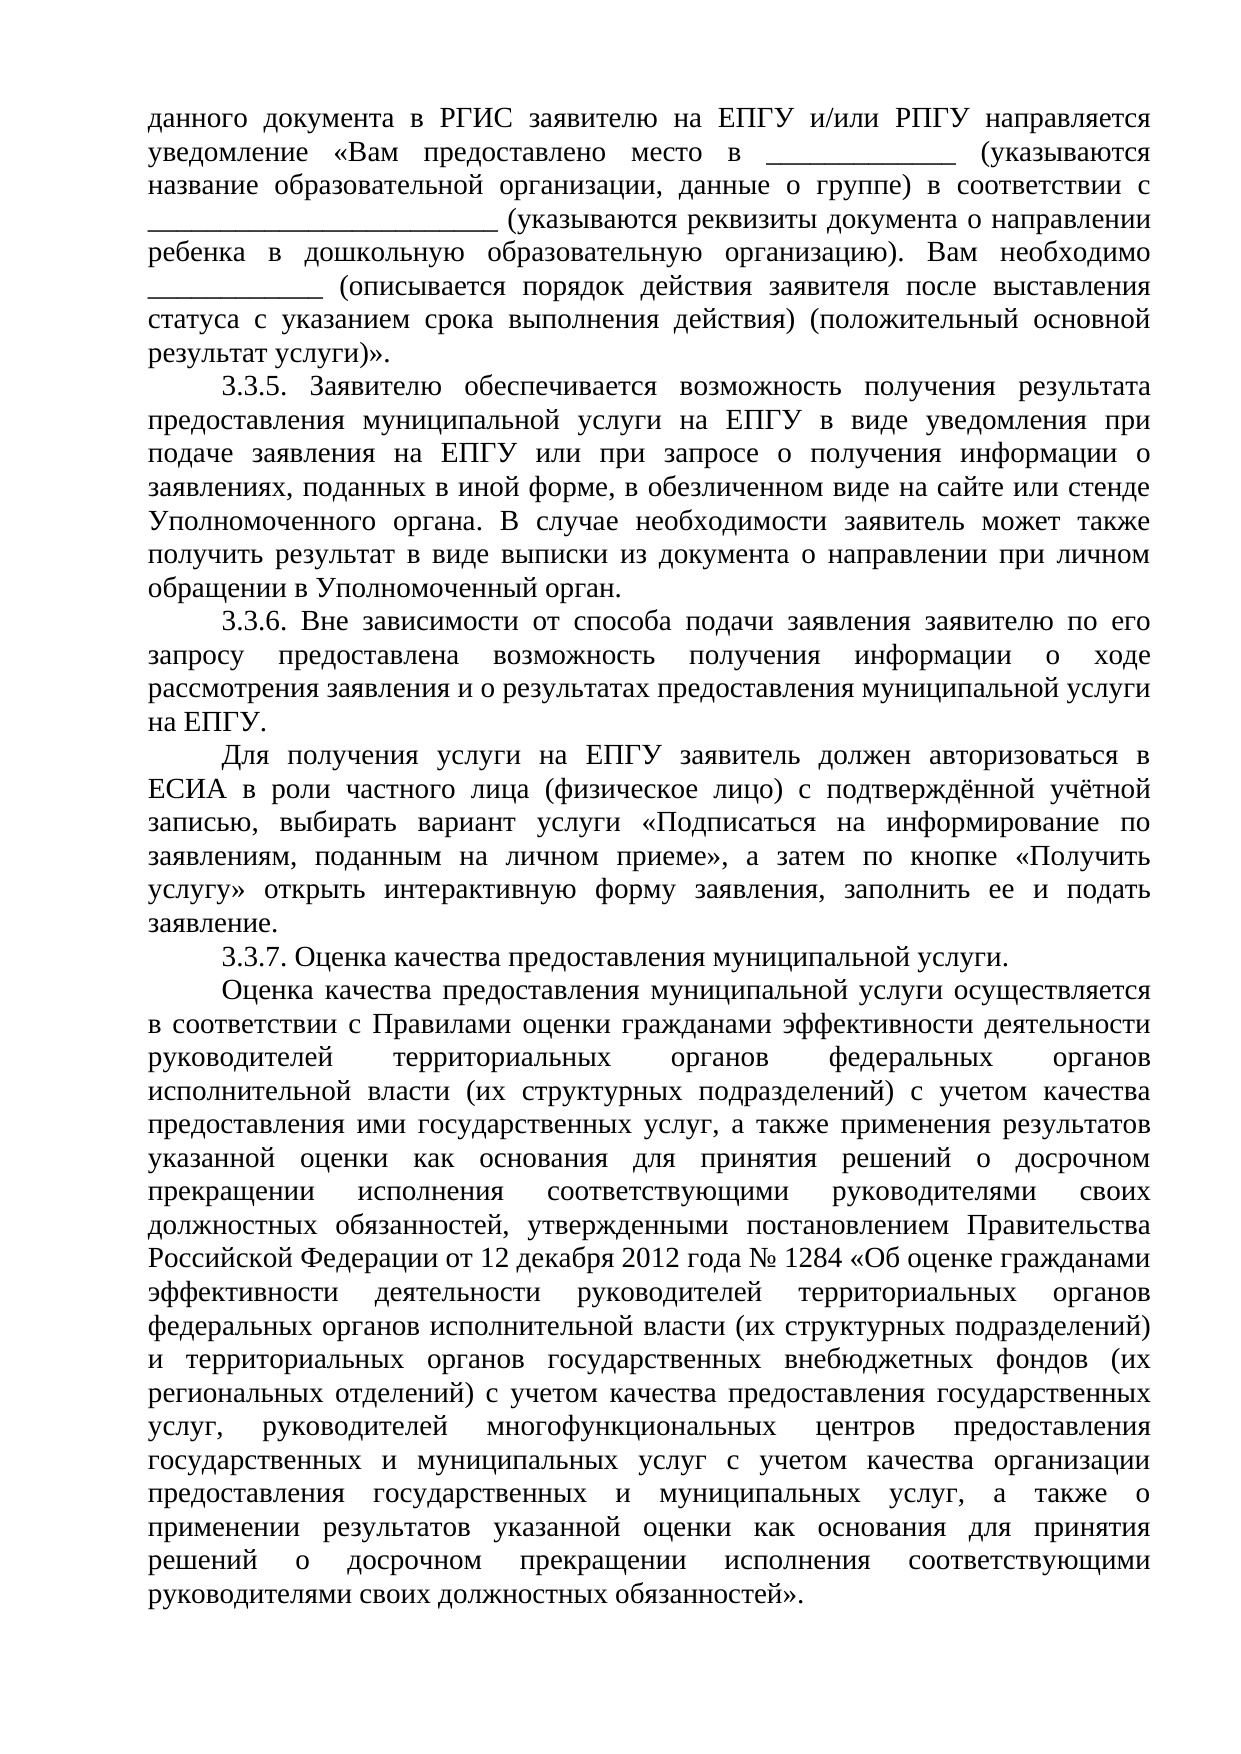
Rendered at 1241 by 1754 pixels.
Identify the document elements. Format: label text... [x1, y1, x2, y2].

text 3.3.5. Заявителю обеспечивается возможность получения результата предоставления муниципальной услуги на ЕПГУ в виде уведомления при подаче заявления на ЕПГУ или при запросе о получения информации о заявлениях, поданных в иной форме, в обезличенном виде на сайте или стенде Уполномоченного органа. В случае необходимости заявитель может также получить результат в виде выписки из документа о направлении при личном обращении в Уполномоченный орган. [148, 368, 1152, 603]
text Оценка качества предоставления муниципальной услуги осуществляется в соответствии с Правилами оценки гражданами эффективности деятельности руководителей территориальных органов федеральных органов исполнительной власти (их структурных подразделений) с учетом качества предоставления ими государственных услуг, а также применения результатов указанной оценки как основания для принятия решений о досрочном прекращении исполнения соответствующими руководителями своих должностных обязанностей, утвержденными постановлением Правительства Российской Федерации от 12 декабря 2012 года № 1284 «Об оценке гражданами эффективности деятельности руководителей территориальных органов федеральных органов исполнительной власти (их структурных подразделений) и территориальных органов государственных внебюджетных фондов (их региональных отделений) с учетом качества предоставления государственных услуг, руководителей многофункциональных центров предоставления государственных и муниципальных услуг с учетом качества организации предоставления государственных и муниципальных услуг, а также о применении результатов указанной оценки как основания для принятия решений о досрочном прекращении исполнения соответствующими руководителями своих должностных обязанностей». [148, 972, 1152, 1609]
text Для получения услуги на ЕПГУ заявитель должен авторизоваться в ЕСИА в роли частного лица (физическое лицо) с подтверждённой учётной записью, выбирать вариант услуги «Подписаться на информирование по заявлениям, поданным на личном приеме», а затем по кнопке «Получить услугу» открыть интерактивную форму заявления, заполнить ее и подать заявление. [148, 737, 1152, 939]
text 3.3.7. Оценка качества предоставления муниципальной услуги. [148, 939, 1152, 972]
text 3.3.6. Вне зависимости от способа подачи заявления заявителю по его запросу предоставлена возможность получения информации о ходе рассмотрения заявления и о результатах предоставления муниципальной услуги на ЕПГУ. [148, 603, 1152, 737]
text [148, 100, 1152, 368]
